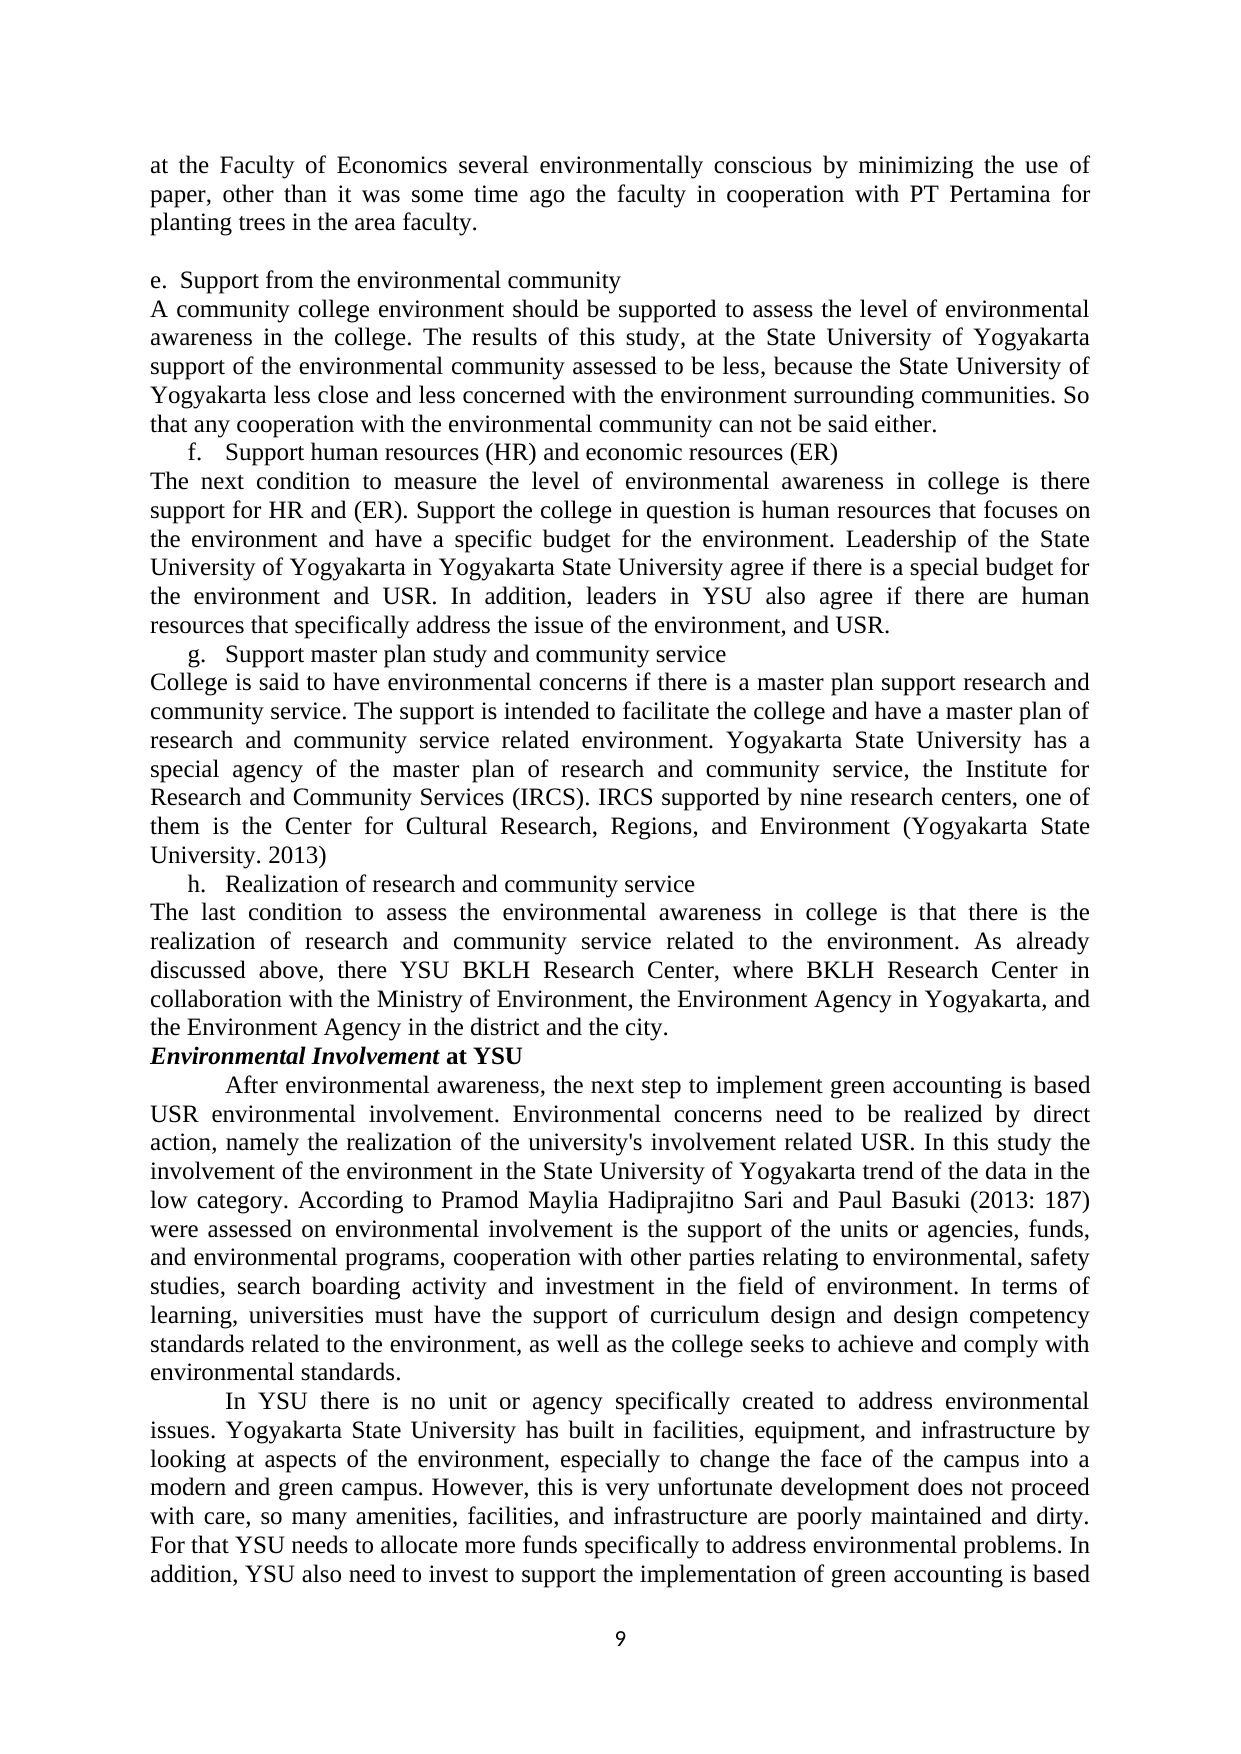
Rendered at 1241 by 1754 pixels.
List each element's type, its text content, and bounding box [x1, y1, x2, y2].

text College is said to have environmental concerns if there is a master plan support research and community service. The support is intended to facilitate the college and have a master plan of research and community service related environment. Yogyakarta State University has a special agency of the master plan of research and community service, the Institute for Research and Community Services (IRCS). IRCS supported by nine research centers, one of them is the Center for Cultural Research, Regions, and Environment (Yogyakarta State University. 2013) [150, 667, 1090, 869]
list Support from the environmental community [150, 265, 1090, 294]
list Realization of research and community service [187, 869, 1090, 897]
text A community college environment should be supported to assess the level of environmental awareness in the college. The results of this study, at the State University of Yogyakarta support of the environmental community assessed to be less, because the State University of Yogyakarta less close and less concerned with the environment surrounding communities. So that any cooperation with the environmental community can not be said either. [150, 294, 1090, 437]
text The next condition to measure the level of environmental awareness in college is there support for HR and (ER). Support the college in question is human resources that focuses on the environment and have a specific budget for the environment. Leadership of the State University of Yogyakarta in Yogyakarta State University agree if there is a special budget for the environment and USR. In addition, leaders in YSU also agree if there are human resources that specifically address the issue of the environment, and USR. [150, 466, 1090, 639]
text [150, 150, 1090, 236]
text Environmental Involvement at YSU [150, 1041, 1090, 1070]
text After environmental awareness, the next step to implement green accounting is based USR environmental involvement. Environmental concerns need to be realized by direct action, namely the realization of the university's involvement related USR. In this study the involvement of the environment in the State University of Yogyakarta trend of the data in the low category. According to Pramod Maylia Hadiprajitno Sari and Paul Basuki (2013: 187) were assessed on environmental involvement is the support of the units or agencies, funds, and environmental programs, cooperation with other parties relating to environmental, safety studies, search boarding activity and investment in the field of environment. In terms of learning, universities must have the support of curriculum design and design competency standards related to the environment, as well as the college seeks to achieve and comply with environmental standards. [150, 1070, 1090, 1386]
list Support human resources (HR) and economic resources (ER) [187, 437, 1090, 466]
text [150, 1386, 1090, 1587]
list Support master plan study and community service [187, 639, 1090, 667]
text The last condition to assess the environmental awareness in college is that there is the realization of research and community service related to the environment. As already discussed above, there YSU BKLH Research Center, where BKLH Research Center in collaboration with the Ministry of Environment, the Environment Agency in Yogyakarta, and the Environment Agency in the district and the city. [150, 897, 1090, 1041]
